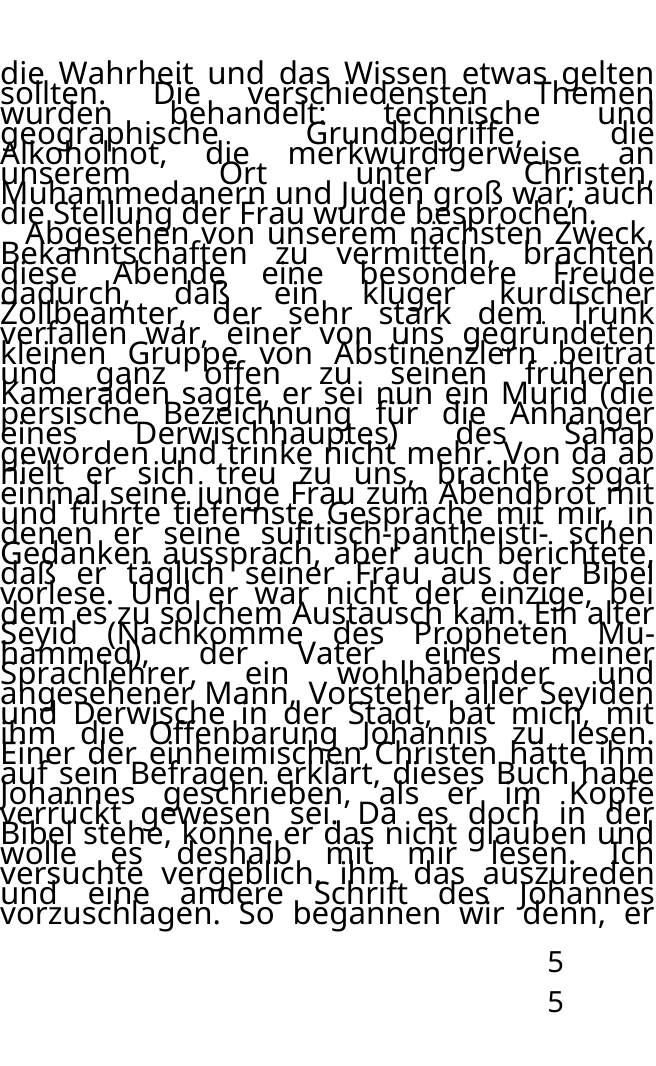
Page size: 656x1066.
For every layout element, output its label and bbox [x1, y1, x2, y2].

text [0, 228, 655, 928]
text [0, 68, 655, 228]
